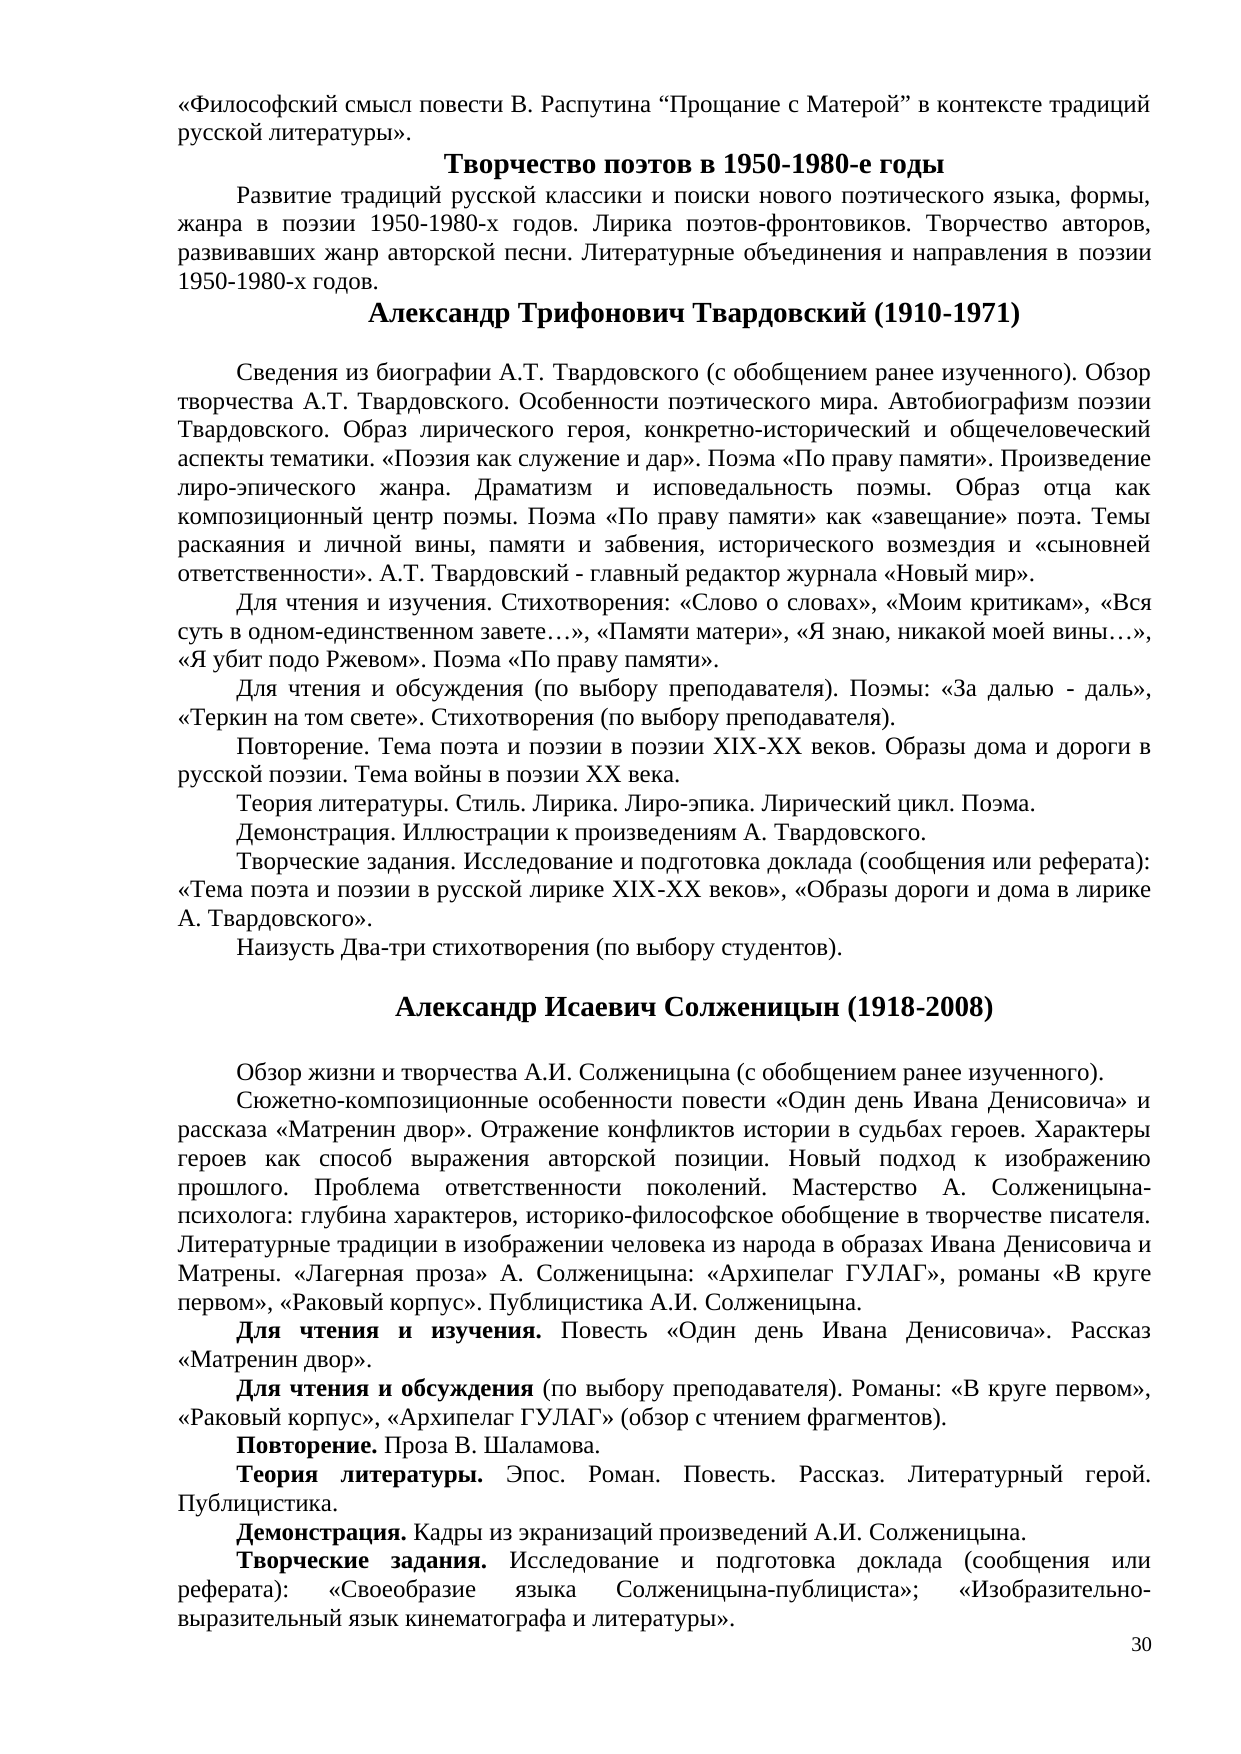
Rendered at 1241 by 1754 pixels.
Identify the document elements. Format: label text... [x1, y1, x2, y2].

text Теория литературы. Стиль. Лирика. Лиро-эпика. Лирический цикл. Поэма. [177, 788, 1152, 817]
text Для чтения и обсуждения (по выбору преподавателя). Поэмы: «За далью - даль», «Теркин на том свете». Стихотворения (по выбору преподавателя). [177, 673, 1152, 731]
text Для чтения и изучения. Повесть «Один день Ивана Денисовича». Рассказ «Матренин двор». [177, 1315, 1152, 1373]
text Для чтения и изучения. Стихотворения: «Слово о словах», «Моим критикам», «Вся суть в одном-единственном завете…», «Памяти матери», «Я знаю, никакой моей вины…», «Я убит подо Ржевом». Поэма «По праву памяти». [177, 587, 1152, 673]
text Александр Трифонович Твардовский (1910-1971) [177, 295, 1152, 328]
text Сведения из биографии А.Т. Твардовского (с обобщением ранее изученного). Обзор творчества А.Т. Твардовского. Особенности поэтического мира. Автобиографизм поэзии Твардовского. Образ лирического героя, конкретно-исторический и общечеловеческий аспекты тематики. «Поэзия как служение и дар». Поэма «По праву памяти». Произведение лиро-эпического жанра. Драматизм и исповедальность поэмы. Образ отца как композиционный центр поэмы. Поэма «По праву памяти» как «завещание» поэта. Темы раскаяния и личной вины, памяти и забвения, исторического возмездия и «сыновней ответственности». А.Т. Твардовский - главный редактор журнала «Новый мир». [177, 357, 1152, 587]
text Творческие задания. Исследование и подготовка доклада (сообщения или реферата): «Тема поэта и поэзии в русской лирике XIX-XX веков», «Образы дороги и дома в лирике А. Твардовского». [177, 846, 1152, 932]
text Творчество поэтов в 1950-1980-е годы [177, 146, 1152, 180]
text Демонстрация. Иллюстрации к произведениям А. Твардовского. [177, 817, 1152, 846]
text Александр Исаевич Солженицын (1918-2008) [177, 989, 1152, 1023]
text Повторение. Тема поэта и поэзии в поэзии XIX-XX веков. Образы дома и дороги в русской поэзии. Тема войны в поэзии XX века. [177, 731, 1152, 788]
text Обзор жизни и творчества А.И. Солженицына (с обобщением ранее изученного). [177, 1057, 1152, 1085]
text Для чтения и обсуждения (по выбору преподавателя). Романы: «В круге первом», «Раковый корпус», «Архипелаг ГУЛАГ» (обзор с чтением фрагментов). [177, 1373, 1152, 1430]
text Демонстрация. Кадры из экранизаций произведений А.И. Солженицына. [177, 1517, 1152, 1545]
text Развитие традиций русской классики и поиски нового поэтического языка, формы, жанра в поэзии 1950-1980-х годов. Лирика поэтов-фронтовиков. Творчество авторов, развивавших жанр авторской песни. Литературные объединения и направления в поэзии 1950-1980-х годов. [177, 180, 1152, 295]
text Теория литературы. Эпос. Роман. Повесть. Рассказ. Литературный герой. Публицистика. [177, 1459, 1152, 1517]
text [177, 89, 1152, 146]
text Творческие задания. Исследование и подготовка доклада (сообщения или реферата): «Своеобразие языка Солженицына-публициста»; «Изобразительно-выразительный язык кинематографа и литературы». [177, 1545, 1152, 1632]
text Сюжетно-композиционные особенности повести «Один день Ивана Денисовича» и рассказа «Матренин двор». Отражение конфликтов истории в судьбах героев. Характеры героев как способ выражения авторской позиции. Новый подход к изображению прошлого. Проблема ответственности поколений. Мастерство А. Солженицына-психолога: глубина характеров, историко-философское обобщение в творчестве писателя. Литературные традиции в изображении человека из народа в образах Ивана Денисовича и Матрены. «Лагерная проза» А. Солженицына: «Архипелаг ГУЛАГ», романы «В круге первом», «Раковый корпус». Публицистика А.И. Солженицына. [177, 1085, 1152, 1315]
text Наизусть Два-три стихотворения (по выбору студентов). [177, 932, 1152, 961]
text Повторение. Проза В. Шаламова. [177, 1430, 1152, 1459]
